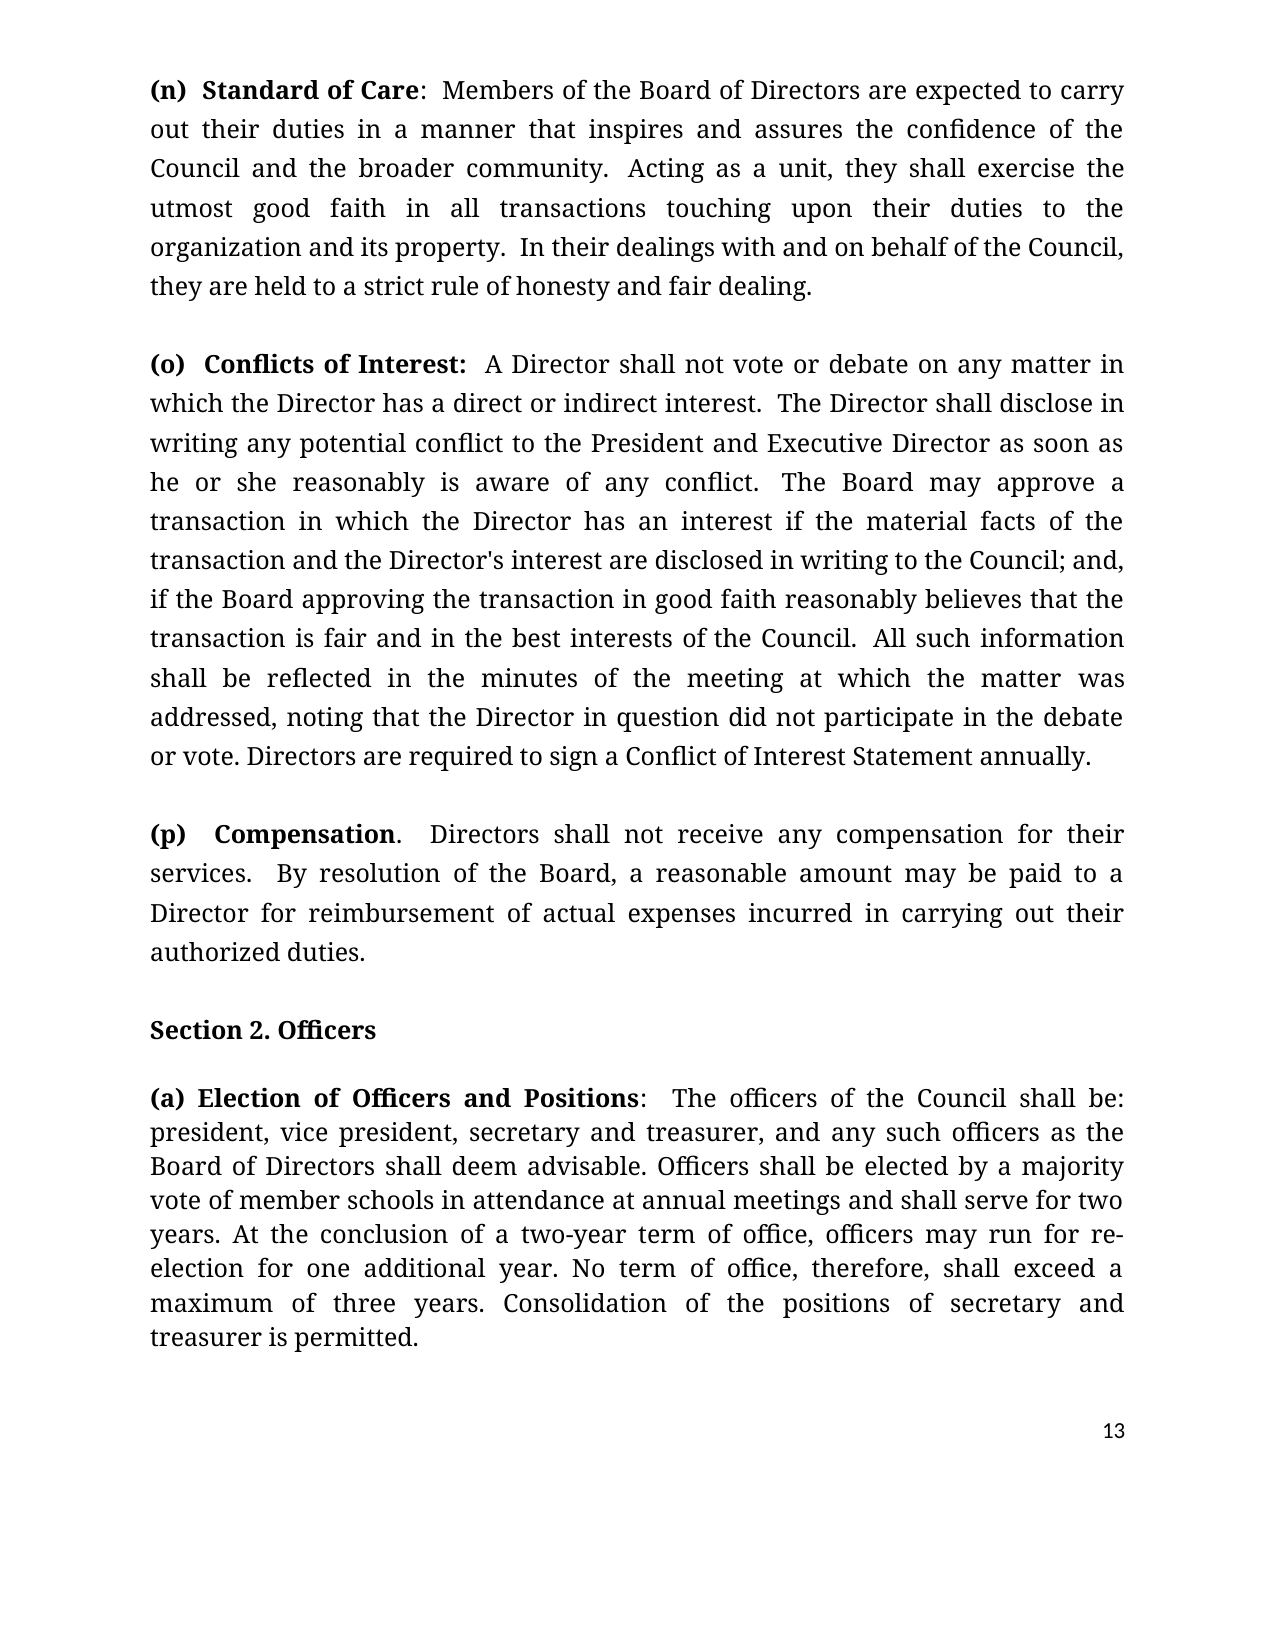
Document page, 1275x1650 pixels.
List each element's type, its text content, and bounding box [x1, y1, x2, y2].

text (p) Compensation. Directors shall not receive any compensation for their services. By resolution of the Board, a reasonable amount may be paid to a Director for reimbursement of actual expenses incurred in carrying out their authorized duties. [150, 817, 1125, 968]
text Section 2. Officers [150, 1013, 1125, 1047]
text (n) Standard of Care: Members of the Board of Directors are expected to carry out their duties in a manner that inspires and assures the confidence of the Council and the broader community. Acting as a unit, they shall exercise the utmost good faith in all transactions touching upon their duties to the organization and its property. In their dealings with and on behalf of the Council, they are held to a strict rule of honesty and fair dealing. [150, 73, 1125, 303]
text (o) Conflicts of Interest: A Director shall not vote or debate on any matter in which the Director has a direct or indirect interest. The Director shall disclose in writing any potential conflict to the President and Executive Director as soon as he or she reasonably is aware of any conflict. The Board may approve a transaction in which the Director has an interest if the material facts of the transaction and the Director's interest are disclosed in writing to the Council; and, if the Board approving the transaction in good faith reasonably believes that the transaction is fair and in the best interests of the Council. All such information shall be reflected in the minutes of the meeting at which the matter was addressed, noting that the Director in question did not participate in the debate or vote. Directors are required to sign a Conflict of Interest Statement annually. [150, 347, 1125, 773]
text (a) Election of Officers and Positions: The officers of the Council shall be: president, vice president, secretary and treasurer, and any such officers as the Board of Directors shall deem advisable. Officers shall be elected by a majority vote of member schools in attendance at annual meetings and shall serve for two years. At the conclusion of a two-year term of office, officers may run for re-election for one additional year. No term of office, therefore, shall exceed a maximum of three years. Consolidation of the positions of secretary and treasurer is permitted. [150, 1081, 1125, 1353]
